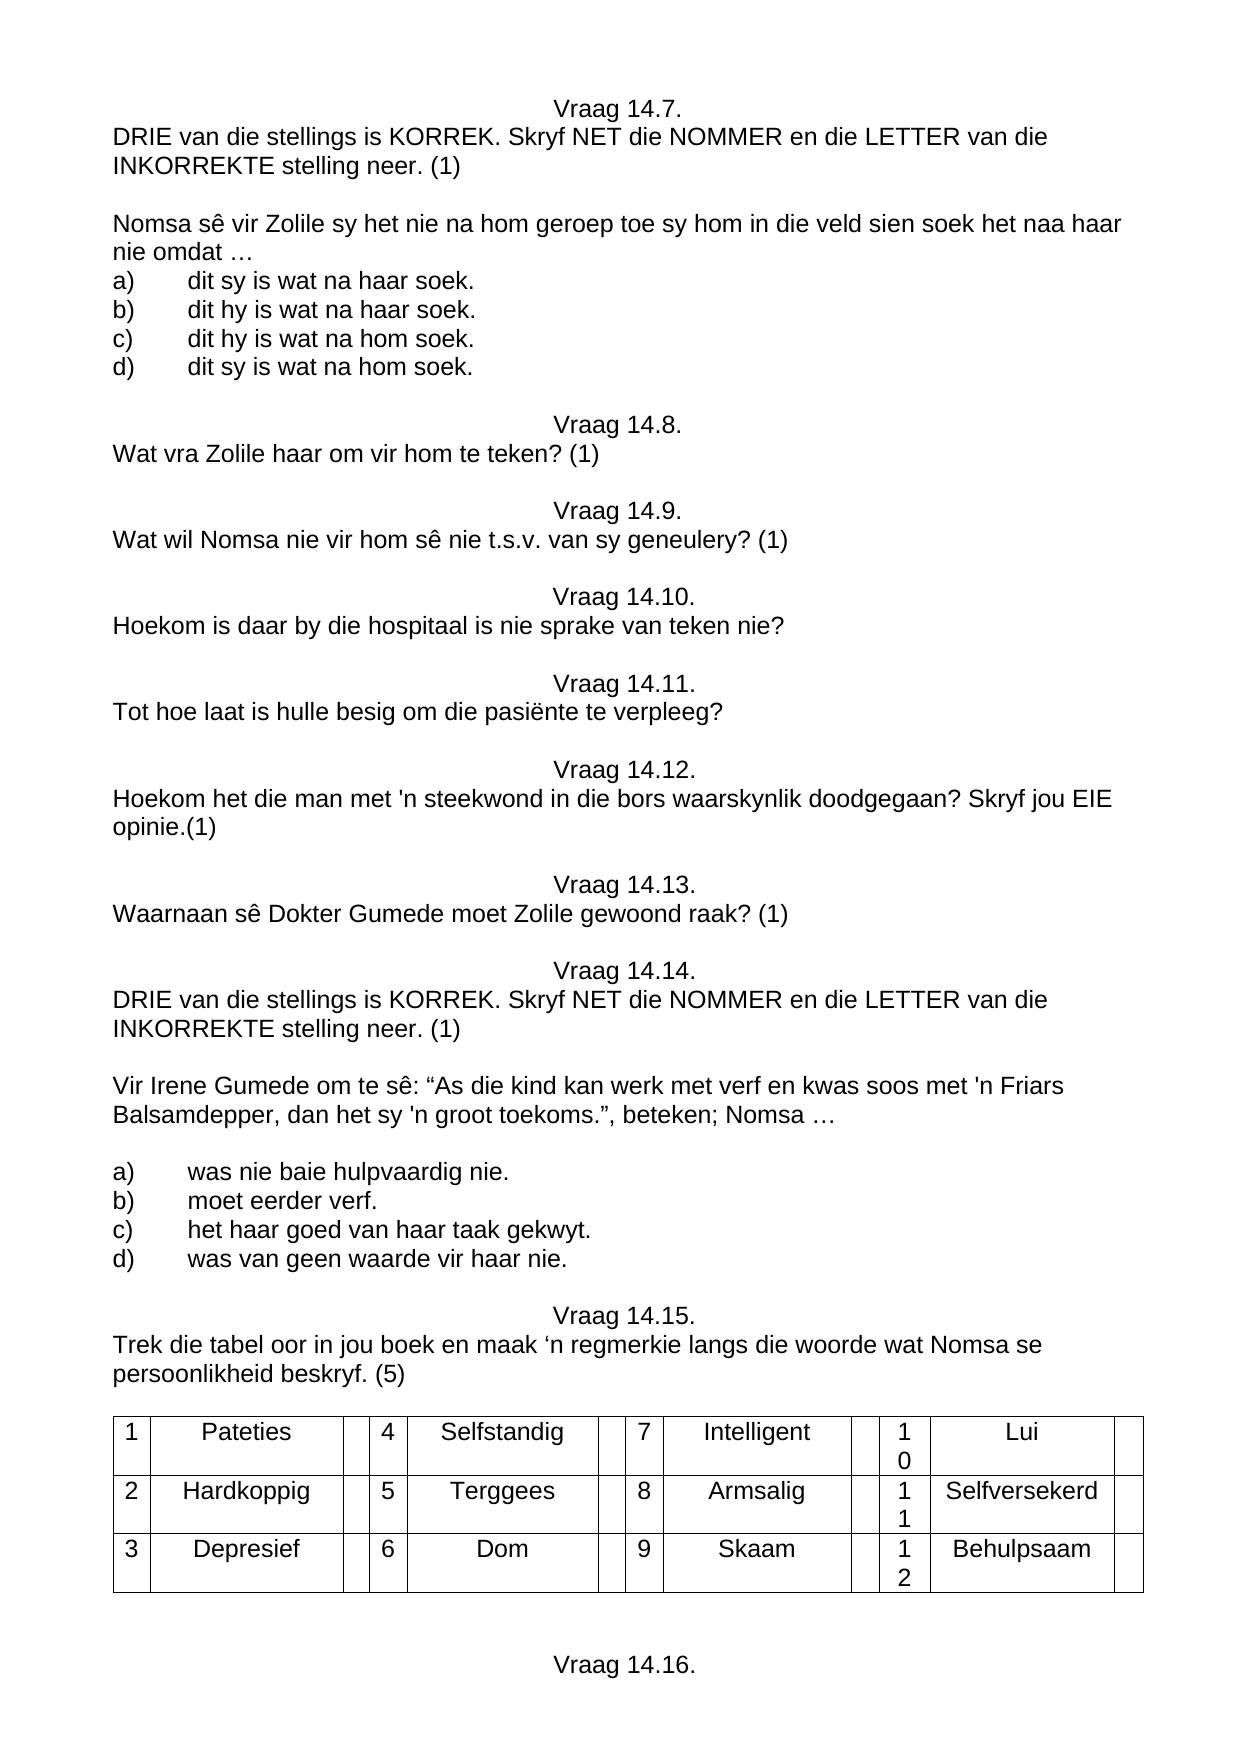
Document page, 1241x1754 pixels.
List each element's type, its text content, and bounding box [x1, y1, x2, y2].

table_header [599, 1417, 625, 1475]
table_cell [599, 1534, 625, 1592]
list dit sy is wat na hom soek. [112, 352, 1144, 381]
table_cell 12 [880, 1534, 930, 1592]
table_cell Behulpsaam [931, 1534, 1114, 1592]
table_cell Terggees [408, 1476, 598, 1533]
table_cell [1115, 1534, 1143, 1592]
table_header 7 [626, 1417, 663, 1475]
list was van geen waarde vir haar nie. [112, 1244, 1143, 1272]
text Wat wil Nomsa nie vir hom sê nie t.s.v. van sy geneulery? (1) [112, 525, 1144, 554]
table_cell 8 [626, 1476, 663, 1533]
table_cell 9 [626, 1534, 663, 1592]
table_cell 2 [114, 1476, 150, 1533]
text DRIE van die stellings is KORREK. Skryf NET die NOMMER en die LETTER van die INKORREKTE stelling neer. (1) [112, 122, 1144, 180]
list dit hy is wat na haar soek. [112, 295, 1144, 324]
table_cell Hardkoppig [151, 1476, 343, 1533]
text Trek die tabel oor in jou boek en maak ‘n regmerkie langs die woorde wat Nomsa se persoonlikheid beskryf. (5) [112, 1330, 1143, 1387]
table_cell 5 [370, 1476, 407, 1533]
list was nie baie hulpvaardig nie. [112, 1157, 1143, 1186]
text Hoekom het die man met 'n steekwond in die bors waarskynlik doodgegaan? Skryf jou EIE opinie.(1) [112, 784, 1143, 841]
text DRIE van die stellings is KORREK. Skryf NET die NOMMER en die LETTER van die INKORREKTE stelling neer. (1) [112, 985, 1144, 1042]
table_header [852, 1417, 879, 1475]
text Waarnaan sê Dokter Gumede moet Zolile gewoond raak? (1) [112, 899, 1144, 927]
table_header Intelligent [664, 1417, 851, 1475]
table_cell 6 [370, 1534, 407, 1592]
table_cell Selfversekerd [931, 1476, 1114, 1533]
table_header [344, 1417, 369, 1475]
text Nomsa sê vir Zolile sy het nie na hom geroep toe sy hom in die veld sien soek het naa haar nie omdat … [112, 209, 1144, 266]
table_cell 11 [880, 1476, 930, 1533]
list moet eerder verf. [112, 1186, 1143, 1215]
text Vir Irene Gumede om te sê: “As die kind werk met verf en kwas soos met 'n Friars Balsamdepper, dan het sy 'n groot toekoms.”, beteken; Nomsa … [112, 1071, 1143, 1129]
table_header [1115, 1417, 1143, 1475]
table_cell Armsalig [664, 1476, 851, 1533]
table_cell Skaam [664, 1534, 851, 1592]
table_header Selfstandig [408, 1417, 598, 1475]
text Wat vra Zolile haar om vir hom te teken? (1) [112, 439, 1144, 467]
table_header 10 [880, 1417, 930, 1475]
table_header 4 [370, 1417, 407, 1475]
list dit hy is wat na hom soek. [112, 324, 1144, 352]
table_cell [599, 1476, 625, 1533]
table_cell [1115, 1476, 1143, 1533]
table_header Lui [931, 1417, 1114, 1475]
table_cell Depresief [151, 1534, 343, 1592]
table_cell Dom [408, 1534, 598, 1592]
table_cell [852, 1476, 879, 1533]
list dit sy is wat na haar soek. [112, 266, 1144, 295]
table_cell 3 [114, 1534, 150, 1592]
table_header 1 [114, 1417, 150, 1475]
text Hoekom is daar by die hospitaal is nie sprake van teken nie? [112, 611, 1143, 640]
table_header Pateties [151, 1417, 343, 1475]
table_cell [344, 1534, 369, 1592]
text Tot hoe laat is hulle besig om die pasiënte te verpleeg? [112, 697, 1143, 726]
list het haar goed van haar taak gekwyt. [112, 1215, 1143, 1244]
table_cell [852, 1534, 879, 1592]
table_cell [344, 1476, 369, 1533]
